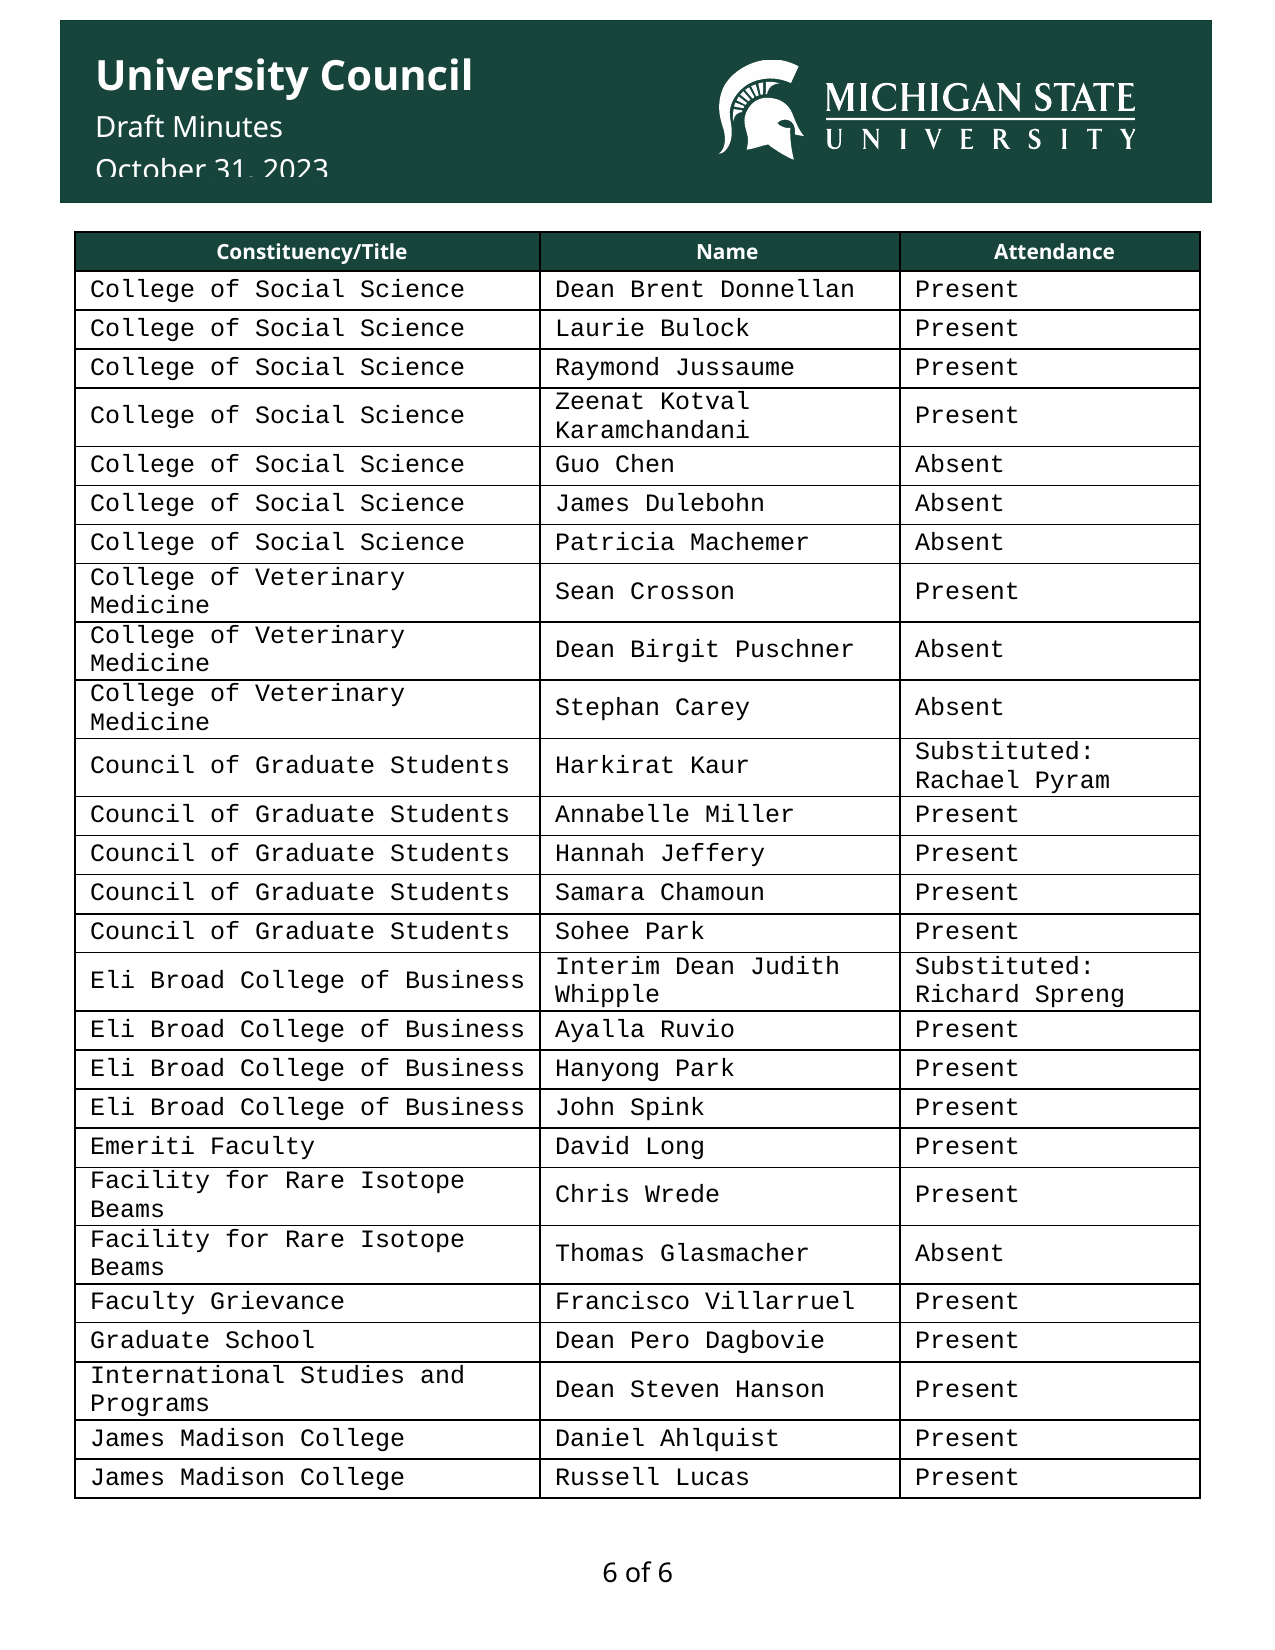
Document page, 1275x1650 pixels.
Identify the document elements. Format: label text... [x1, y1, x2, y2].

table_cell Present [901, 1421, 1199, 1458]
table_cell Present [901, 1129, 1199, 1166]
table_cell Eli Broad College of Business [76, 1090, 539, 1127]
table_cell Russell Lucas [541, 1460, 899, 1497]
table_cell Council of Graduate Students [76, 915, 539, 952]
table_cell Present [901, 1323, 1199, 1361]
table_cell Francisco Villarruel [541, 1285, 899, 1322]
table_cell Eli Broad College of Business [76, 1051, 539, 1088]
table_cell Sohee Park [541, 915, 899, 952]
table_cell Facility for Rare Isotope Beams [76, 1226, 539, 1283]
table_cell Absent [901, 525, 1199, 563]
table_cell Present [901, 1363, 1199, 1419]
table_cell Harkirat Kaur [541, 739, 899, 796]
table_cell College of Social Science [76, 525, 539, 563]
table_cell Dean Pero Dagbovie [541, 1323, 899, 1361]
table_cell John Spink [541, 1090, 899, 1127]
table_cell College of Veterinary Medicine [76, 623, 539, 679]
table_cell Council of Graduate Students [76, 797, 539, 835]
table_cell Thomas Glasmacher [541, 1226, 899, 1283]
table_cell Present [901, 1460, 1199, 1497]
table_header Attendance [901, 233, 1199, 270]
table_cell Chris Wrede [541, 1168, 899, 1224]
table_cell Guo Chen [541, 447, 899, 484]
table_cell Zeenat Kotval Karamchandani [541, 389, 899, 446]
table_cell College of Social Science [76, 350, 539, 387]
table_cell Stephan Carey [541, 681, 899, 737]
table_cell Present [901, 272, 1199, 309]
table_cell Council of Graduate Students [76, 739, 539, 796]
table_cell College of Social Science [76, 311, 539, 348]
table_cell Present [901, 564, 1199, 621]
table_cell Present [901, 1051, 1199, 1088]
table_cell College of Veterinary Medicine [76, 681, 539, 737]
table_cell College of Veterinary Medicine [76, 564, 539, 621]
table_cell Dean Steven Hanson [541, 1363, 899, 1419]
table_cell Absent [901, 623, 1199, 679]
table_cell Absent [901, 681, 1199, 737]
table_cell College of Social Science [76, 486, 539, 524]
table_cell Present [901, 915, 1199, 952]
table_cell James Dulebohn [541, 486, 899, 524]
table_cell Daniel Ahlquist [541, 1421, 899, 1458]
table_cell Sean Crosson [541, 564, 899, 621]
table_cell Ayalla Ruvio [541, 1012, 899, 1049]
table_cell Samara Chamoun [541, 875, 899, 913]
table_cell Present [901, 1012, 1199, 1049]
table_cell Substituted: Richard Spreng [901, 953, 1199, 1010]
table_cell Substituted: Rachael Pyram [901, 739, 1199, 796]
table_cell Emeriti Faculty [76, 1129, 539, 1166]
table_cell International Studies and Programs [76, 1363, 539, 1419]
table_cell Faculty Grievance [76, 1285, 539, 1322]
table_cell Laurie Bulock [541, 311, 899, 348]
table_cell James Madison College [76, 1460, 539, 1497]
table_cell Dean Birgit Puschner [541, 623, 899, 679]
table_cell Dean Brent Donnellan [541, 272, 899, 309]
table_cell Eli Broad College of Business [76, 953, 539, 1010]
table_cell Present [901, 311, 1199, 348]
table_cell Hannah Jeffery [541, 836, 899, 874]
table_cell Present [901, 1168, 1199, 1224]
table_cell Eli Broad College of Business [76, 1012, 539, 1049]
table_cell Council of Graduate Students [76, 836, 539, 874]
table_cell Patricia Machemer [541, 525, 899, 563]
table_cell Present [901, 836, 1199, 874]
table_cell Absent [901, 486, 1199, 524]
table_cell Facility for Rare Isotope Beams [76, 1168, 539, 1224]
table_cell Present [901, 1090, 1199, 1127]
table_cell Hanyong Park [541, 1051, 899, 1088]
table_cell Interim Dean Judith Whipple [541, 953, 899, 1010]
table_cell Annabelle Miller [541, 797, 899, 835]
table_cell Present [901, 875, 1199, 913]
table_cell College of Social Science [76, 389, 539, 446]
table_cell James Madison College [76, 1421, 539, 1458]
table_cell Absent [901, 1226, 1199, 1283]
table_cell Present [901, 350, 1199, 387]
table_cell Raymond Jussaume [541, 350, 899, 387]
table_header Name [541, 233, 899, 270]
table_cell Present [901, 797, 1199, 835]
table_cell College of Social Science [76, 272, 539, 309]
table_cell Council of Graduate Students [76, 875, 539, 913]
table_header Constituency/Title [76, 233, 539, 270]
table_cell College of Social Science [76, 447, 539, 484]
table_cell Graduate School [76, 1323, 539, 1361]
table_cell Present [901, 389, 1199, 446]
table_cell Absent [901, 447, 1199, 484]
table_cell David Long [541, 1129, 899, 1166]
table_cell Present [901, 1285, 1199, 1322]
